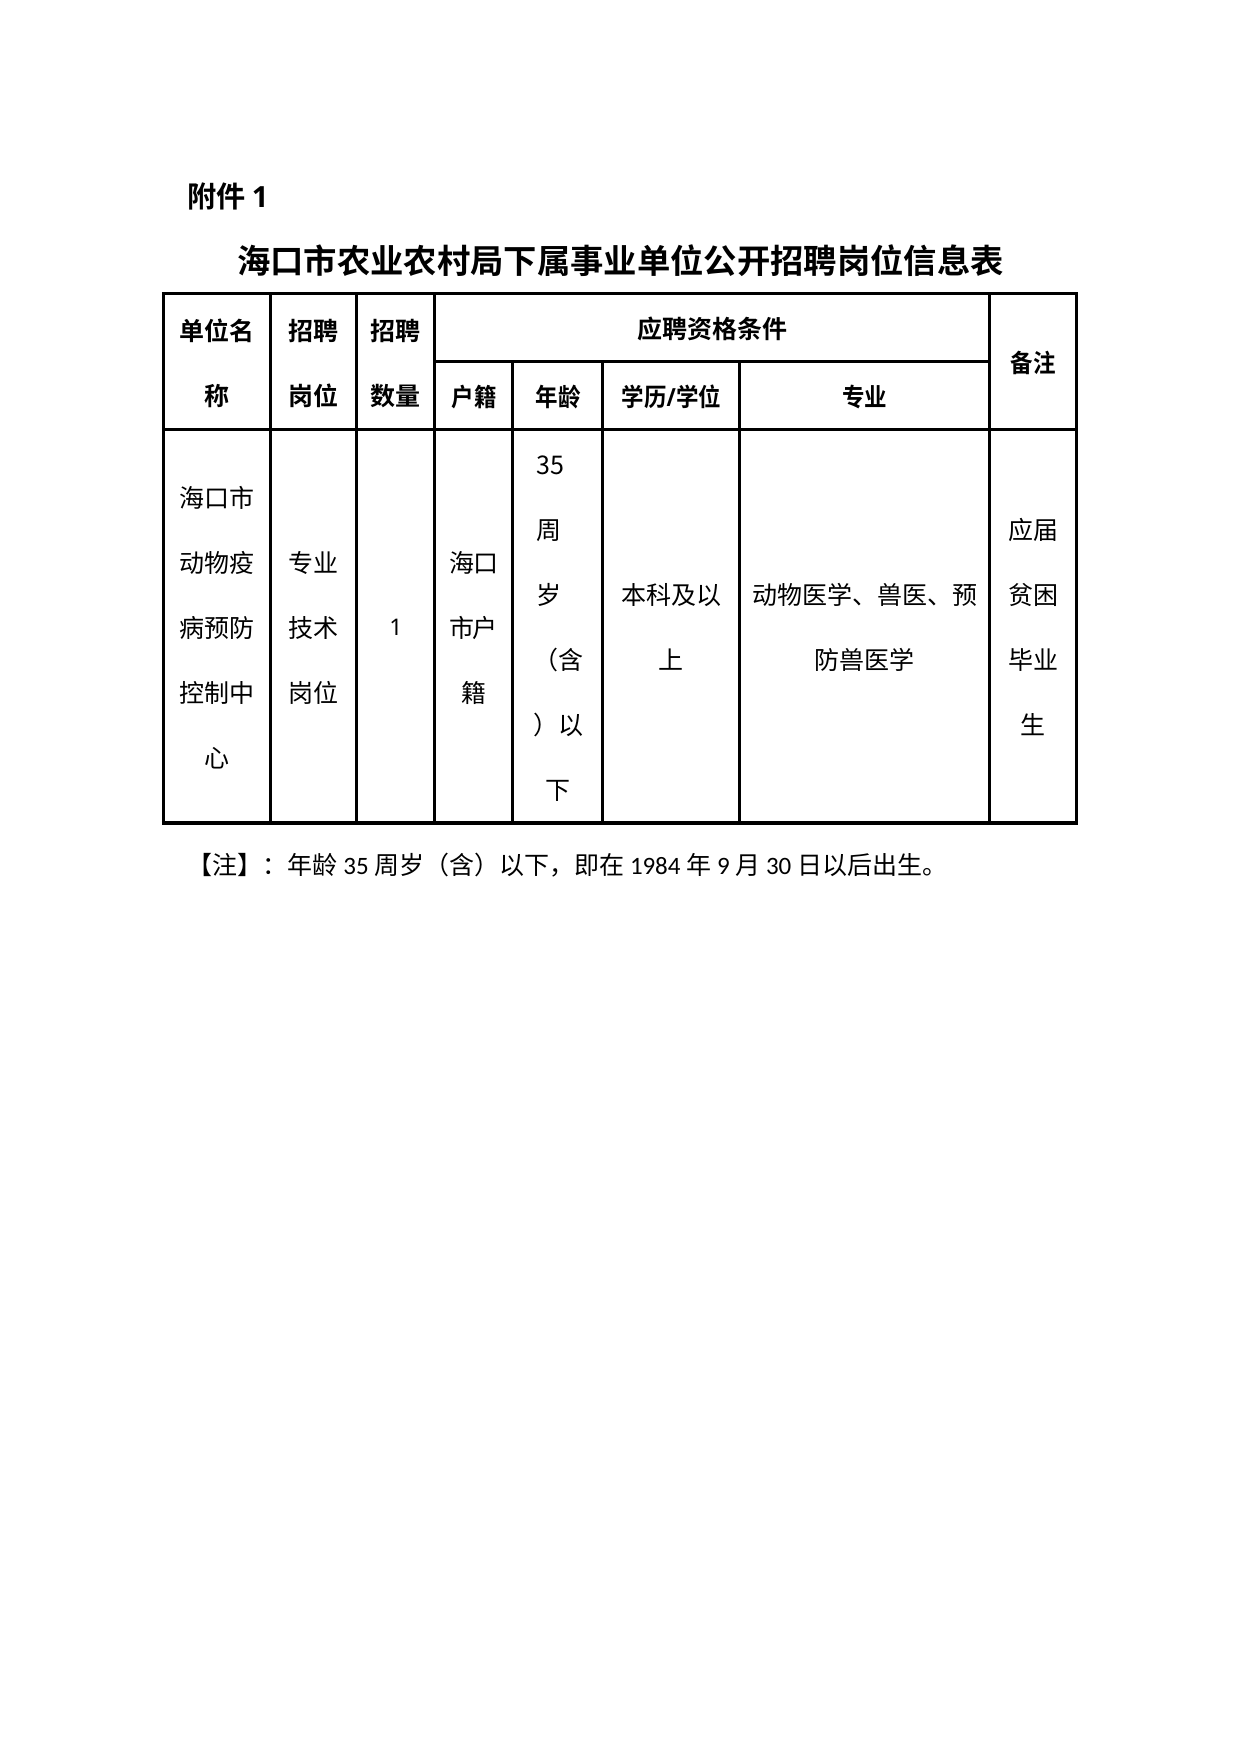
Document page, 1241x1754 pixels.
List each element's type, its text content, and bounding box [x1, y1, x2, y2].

table_header 备注 [991, 295, 1075, 428]
table_cell 35 周 岁 （含）以下 [514, 431, 601, 821]
text 【注】：年龄 35 周岁（含）以下，即在 1984 年 9 月 30 日以后出生。 [187, 831, 1053, 896]
table_cell 应届贫困毕业生 [991, 431, 1075, 821]
table_header 招聘 岗位 [272, 295, 355, 428]
table_header 招聘 数量 [358, 295, 433, 428]
text 海口市农业农村局下属事业单位公开招聘岗位信息表 [187, 227, 1053, 292]
table_cell 学历/学位 [604, 363, 738, 428]
table_cell 动物医学、兽医、预防兽医学 [741, 431, 988, 821]
table_cell 户籍 [436, 363, 511, 428]
table_cell 本科及以上 [604, 431, 738, 821]
table_cell 海口市户籍 [436, 431, 511, 821]
table_cell 1 [358, 431, 433, 821]
table_cell 海口市动物疫病预防控制中心 [165, 431, 269, 821]
table_cell 专业技术岗位 [272, 431, 355, 821]
table_header 单位名称 [165, 295, 269, 428]
table_cell 年龄 [514, 363, 601, 428]
table_cell 专业 [741, 363, 988, 428]
table_header 应聘资格条件 [436, 295, 988, 360]
text 附件1 [187, 162, 1053, 227]
